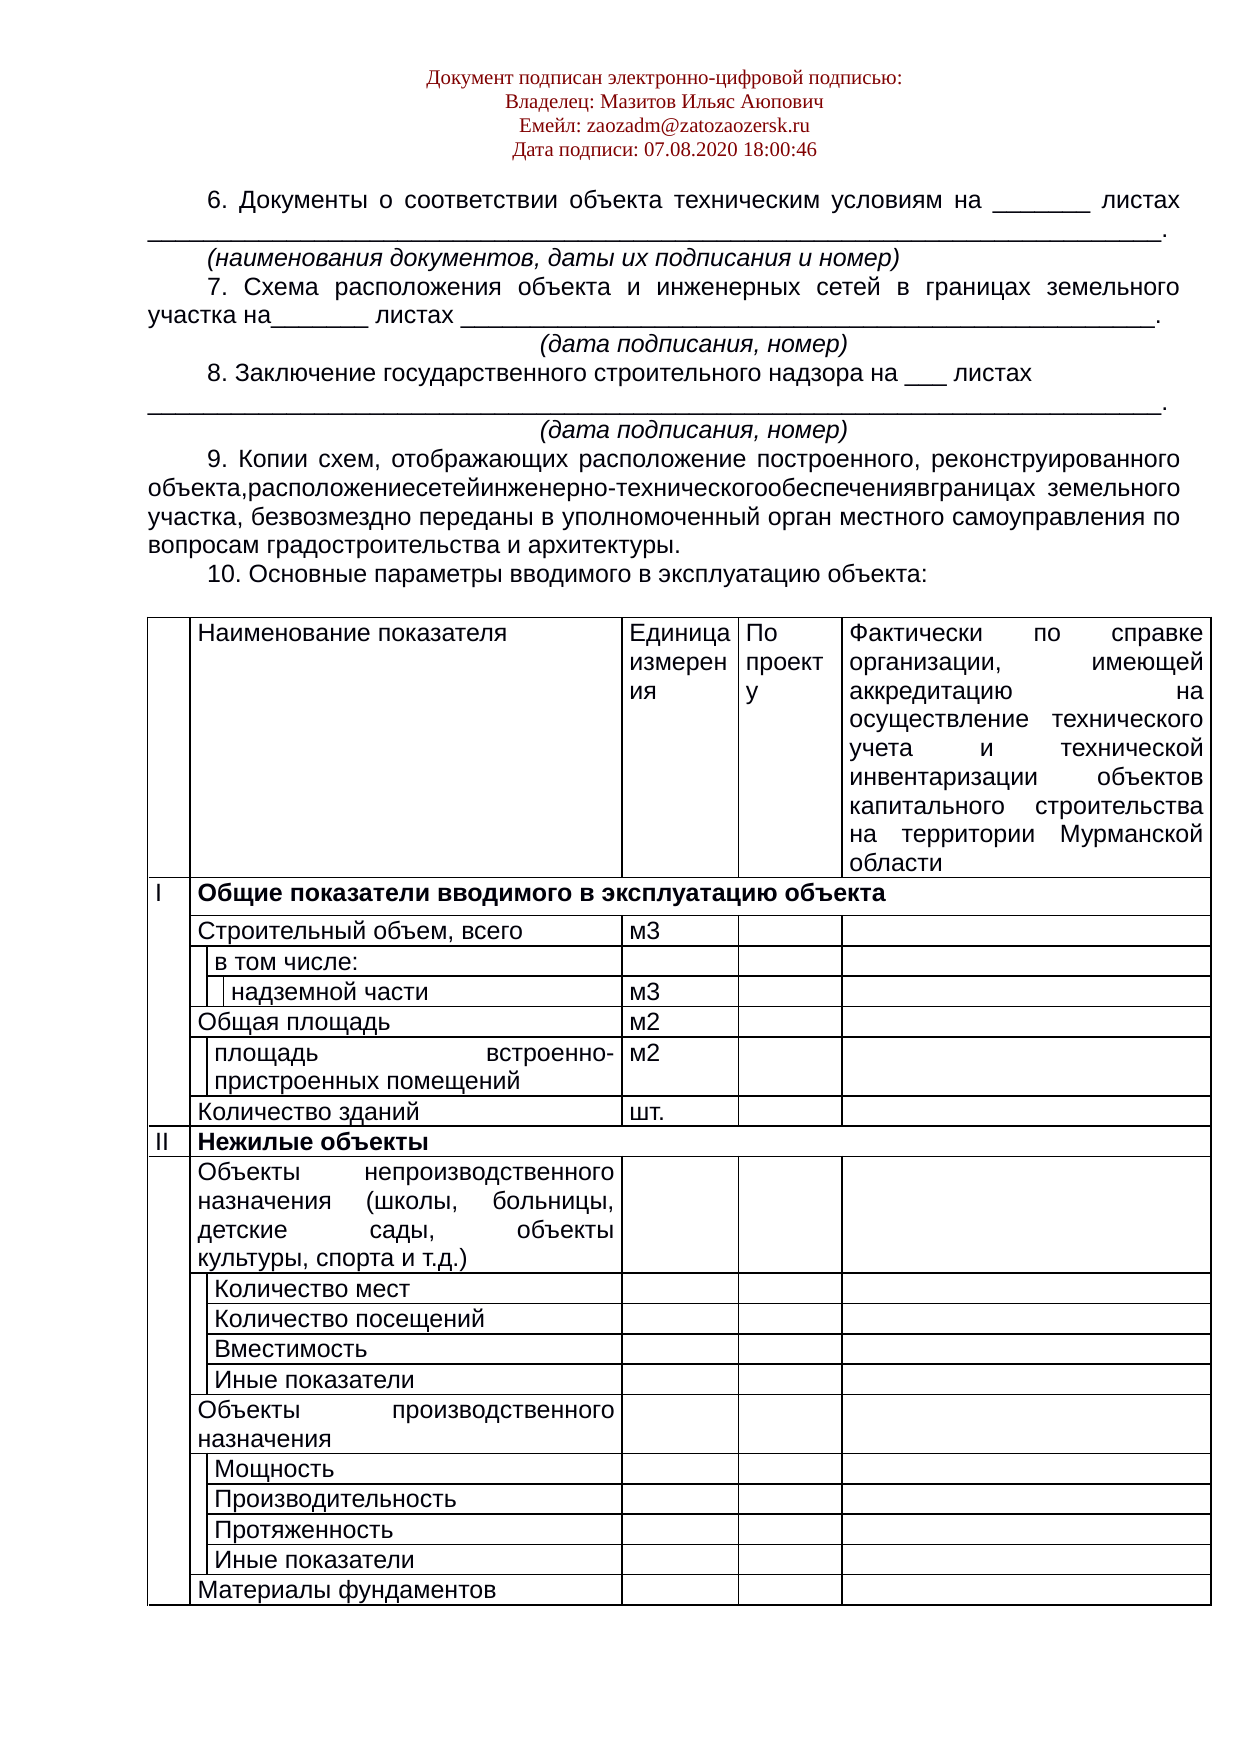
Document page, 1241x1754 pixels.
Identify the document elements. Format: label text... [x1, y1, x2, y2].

table_cell м2 [623, 1038, 738, 1095]
table_cell [843, 1395, 1210, 1452]
table_cell [739, 1157, 841, 1272]
table_cell Иные показатели [208, 1365, 621, 1393]
table_cell [191, 947, 206, 1006]
table_cell [148, 1157, 189, 1604]
table_cell [843, 916, 1210, 945]
table_cell [208, 977, 223, 1006]
table_cell [843, 1007, 1210, 1036]
table_cell [739, 1007, 841, 1036]
table_cell [623, 1335, 738, 1363]
table_cell м3 [623, 916, 738, 945]
table_cell II [148, 1126, 189, 1156]
table_cell шт. [623, 1097, 738, 1125]
table_cell [843, 977, 1210, 1006]
table_cell [739, 1485, 841, 1513]
table_cell в том числе: [208, 947, 621, 975]
table_cell [739, 1304, 841, 1333]
table_cell [843, 1335, 1210, 1363]
table_cell [191, 1038, 206, 1095]
table_cell [843, 1545, 1210, 1574]
table_cell [739, 1575, 841, 1604]
table_cell [739, 1515, 841, 1543]
table_cell Строительный объем, всего [191, 916, 621, 945]
table_cell [843, 1515, 1210, 1543]
table_cell [843, 1454, 1210, 1483]
table_cell Объекты производственного назначения [191, 1395, 621, 1452]
table_cell Материалы фундаментов [191, 1575, 621, 1604]
table_cell [623, 1545, 738, 1574]
table_cell [623, 947, 738, 975]
table_cell Вместимость [208, 1335, 621, 1363]
table_cell Иные показатели [208, 1545, 621, 1574]
table_cell [843, 1485, 1210, 1513]
table_cell [843, 1575, 1210, 1604]
table_cell Протяженность [208, 1515, 621, 1543]
table_cell [623, 1365, 738, 1393]
table_cell [739, 977, 841, 1006]
table_cell Объекты непроизводственного назначения (школы, больницы, детские сады, объекты культуры, спорта и т.д.) [191, 1157, 621, 1272]
table_cell [191, 1274, 206, 1393]
table_header Единицаизмерения [623, 618, 738, 877]
table_cell [191, 1454, 206, 1574]
table_cell [739, 1395, 841, 1452]
table_header Наименование показателя [191, 618, 621, 877]
table_cell Количество посещений [208, 1304, 621, 1333]
table_cell [739, 1365, 841, 1393]
table_cell Общие показатели вводимого в эксплуатацию объекта [191, 878, 1210, 915]
table_cell [623, 1157, 738, 1272]
table_cell [739, 947, 841, 975]
table_cell [739, 916, 841, 945]
table_cell [623, 1515, 738, 1543]
table_cell [739, 1038, 841, 1095]
table_cell Общая площадь [191, 1007, 621, 1036]
table_cell [843, 1038, 1210, 1095]
text 8. Заключение государственного строительного надзора на ___ листах [148, 358, 1181, 387]
table_cell Мощность [208, 1454, 621, 1483]
table_cell [623, 1395, 738, 1452]
table_cell I [148, 878, 189, 1125]
table_cell Количество мест [208, 1274, 621, 1302]
table_cell надземной части [224, 977, 621, 1006]
table_cell [623, 1274, 738, 1302]
table_header Фактически по справке организации, имеющей аккредитацию на осуществление технического учета и технической инвентаризации объектов капитального строительства на территории Мурманской области [843, 618, 1210, 877]
table_cell [843, 1157, 1210, 1272]
table_cell Количество зданий [191, 1097, 621, 1125]
text (дата подписания, номер) [148, 415, 1181, 444]
table_cell [843, 947, 1210, 975]
table_cell [623, 1304, 738, 1333]
table_cell [739, 1454, 841, 1483]
table_cell [843, 1365, 1210, 1393]
text 7. Схема расположения объекта и инженерных сетей в границах земельного участка на_______ листах __________________________________________________. [148, 272, 1181, 329]
table_cell площадь встроенно-пристроенных помещений [208, 1038, 621, 1095]
table_cell [623, 1454, 738, 1483]
text (наименования документов, даты их подписания и номер) [148, 243, 1181, 272]
table_header [148, 618, 189, 877]
table_cell м3 [623, 977, 738, 1006]
table_header По проекту [739, 618, 841, 877]
table_cell [739, 1335, 841, 1363]
table_cell [623, 1575, 738, 1604]
text _________________________________________________________________________. [148, 387, 1181, 415]
table_cell [739, 1097, 841, 1125]
table_cell [843, 1274, 1210, 1302]
table_cell [843, 1304, 1210, 1333]
table_cell [739, 1274, 841, 1302]
table_cell м2 [623, 1007, 738, 1036]
table_cell [623, 1485, 738, 1513]
text 10. Основные параметры вводимого в эксплуатацию объекта: [148, 559, 1181, 588]
table_cell Нежилые объекты [191, 1127, 1210, 1156]
text 9. Копии схем, отображающих расположение построенного, реконструированного объекта,расположениесетейинженерно-техническогообеспечениявграницах земельного участка, безвозмездно переданы в уполномоченный орган местного самоуправления по вопросам градостроительства и архитектуры. [148, 444, 1181, 559]
table_cell [843, 1097, 1210, 1125]
text (дата подписания, номер) [148, 329, 1181, 358]
table_cell Производительность [208, 1485, 621, 1513]
text 6. Документы о соответствии объекта техническим условиям на _______ листах _________________________________________________________________________. [148, 185, 1181, 243]
table_cell [739, 1545, 841, 1574]
